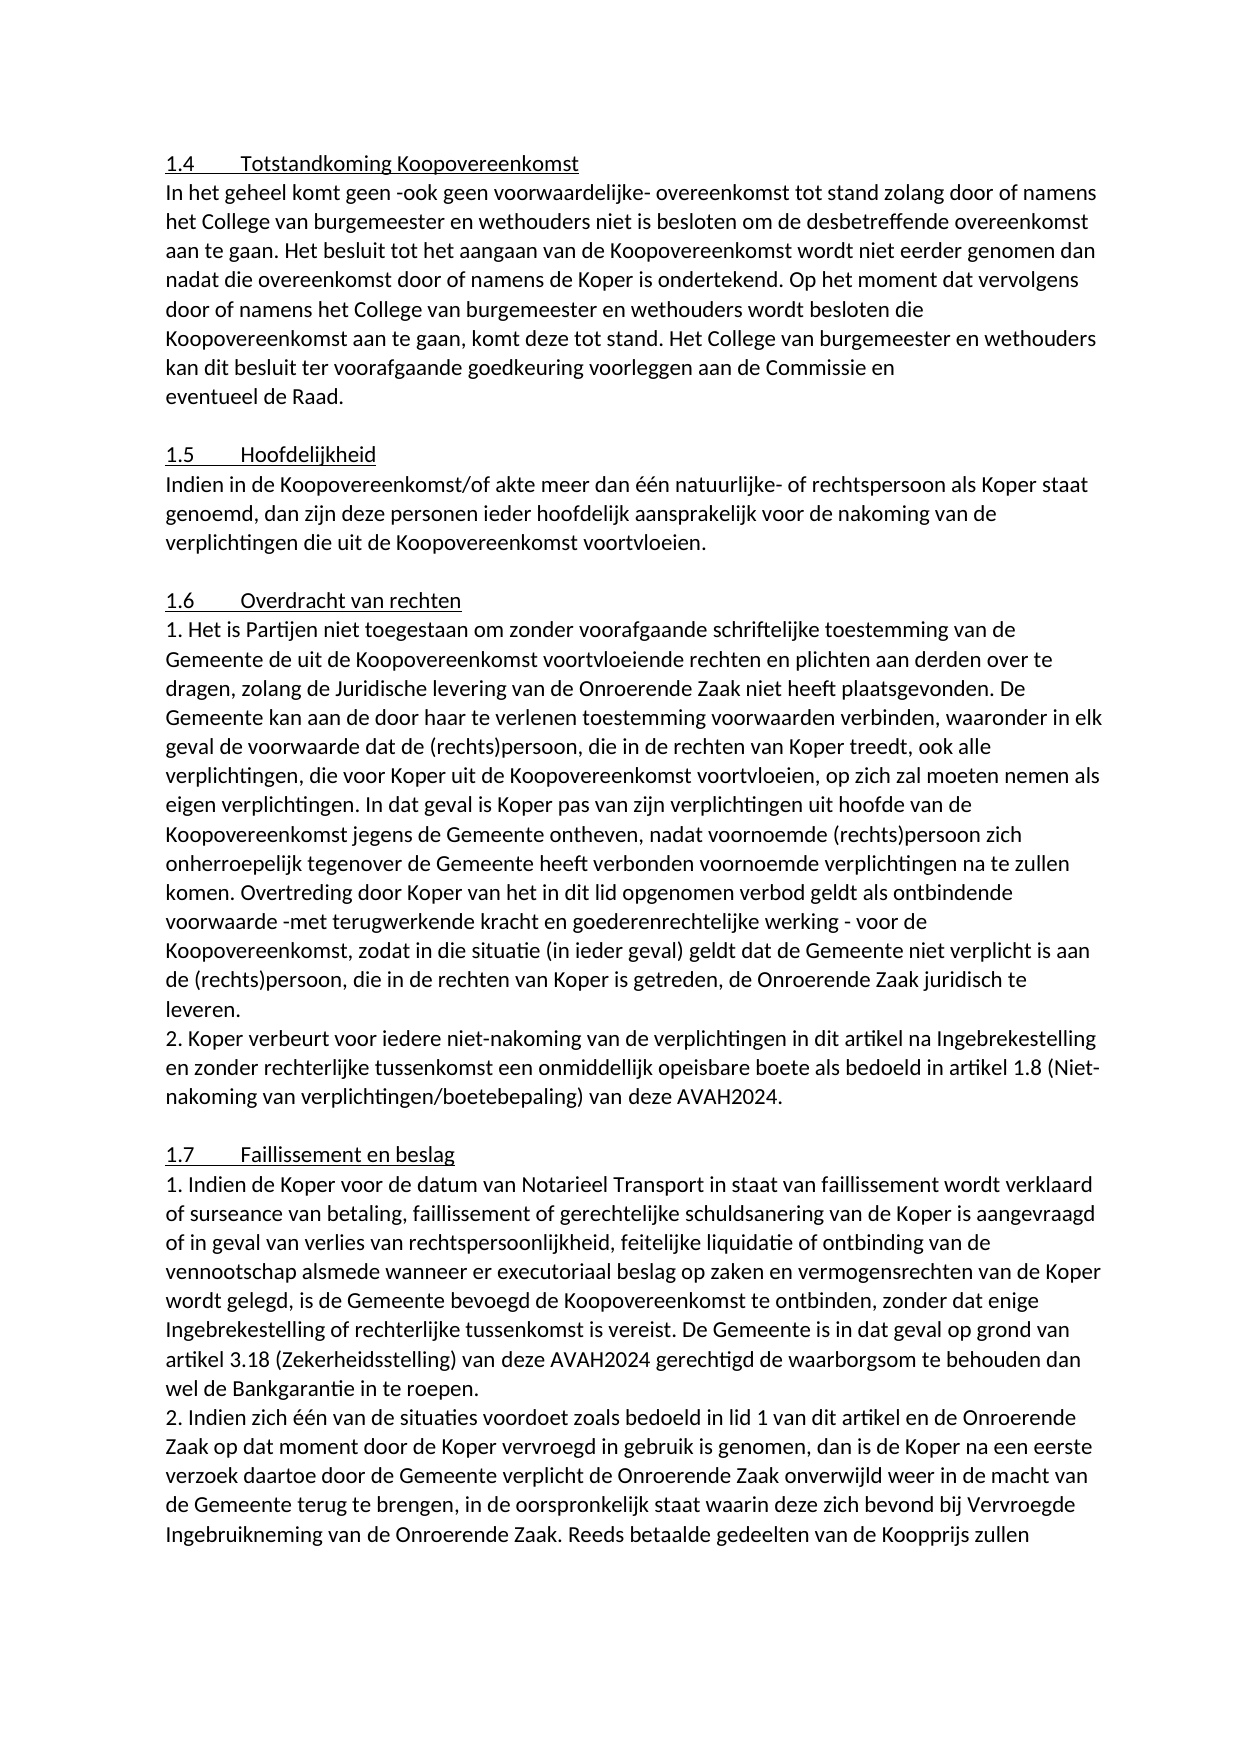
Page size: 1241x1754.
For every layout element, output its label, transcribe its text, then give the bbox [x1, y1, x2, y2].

text 1.5 Hoofdelijkheid [165, 439, 1104, 468]
text Indien in de Koopovereenkomst/of akte meer dan één natuurlijke- of rechtspersoon als Koper staat genoemd, dan zijn deze personen ieder hoofdelijk aansprakelijk voor de nakoming van de verplichtingen die uit de Koopovereenkomst voortvloeien. [165, 468, 1104, 556]
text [165, 1402, 1104, 1548]
text 1. Het is Partijen niet toegestaan om zonder voorafgaande schriftelijke toestemming van de Gemeente de uit de Koopovereenkomst voortvloeiende rechten en plichten aan derden over te dragen, zolang de Juridische levering van de Onroerende Zaak niet heeft plaatsgevonden. De Gemeente kan aan de door haar te verlenen toestemming voorwaarden verbinden, waaronder in elk geval de voorwaarde dat de (rechts)persoon, die in de rechten van Koper treedt, ook alle verplichtingen, die voor Koper uit de Koopovereenkomst voortvloeien, op zich zal moeten nemen als eigen verplichtingen. In dat geval is Koper pas van zijn verplichtingen uit hoofde van de Koopovereenkomst jegens de Gemeente ontheven, nadat voornoemde (rechts)persoon zich onherroepelijk tegenover de Gemeente heeft verbonden voornoemde verplichtingen na te zullen komen. Overtreding door Koper van het in dit lid opgenomen verbod geldt als ontbindende voorwaarde -met terugwerkende kracht en goederenrechtelijke werking - voor de Koopovereenkomst, zodat in die situatie (in ieder geval) geldt dat de Gemeente niet verplicht is aan de (rechts)persoon, die in de rechten van Koper is getreden, de Onroerende Zaak juridisch te leveren. 2. Koper verbeurt voor iedere niet-nakoming van de verplichtingen in dit artikel na Ingebrekestelling en zonder rechterlijke tussenkomst een onmiddellijk opeisbare boete als bedoeld in artikel 1.8 (Niet-nakoming van verplichtingen/boetebepaling) van deze AVAH2024. [165, 614, 1104, 1110]
text 1.6 Overdracht van rechten [165, 585, 1104, 614]
text 1. Indien de Koper voor de datum van Notarieel Transport in staat van faillissement wordt verklaard of surseance van betaling, faillissement of gerechtelijke schuldsanering van de Koper is aangevraagd of in geval van verlies van rechtspersoonlijkheid, feitelijke liquidatie of ontbinding van de vennootschap alsmede wanneer er executoriaal beslag op zaken en vermogensrechten van de Koper wordt gelegd, is de Gemeente bevoegd de Koopovereenkomst te ontbinden, zonder dat enige Ingebrekestelling of rechterlijke tussenkomst is vereist. De Gemeente is in dat geval op grond van artikel 3.18 (Zekerheidsstelling) van deze AVAH2024 gerechtigd de waarborgsom te behouden dan wel de Bankgarantie in te roepen. [165, 1168, 1104, 1402]
text 1.7 Faillissement en beslag [165, 1139, 1104, 1168]
text 1.4 Totstandkoming Koopovereenkomst [165, 148, 1104, 177]
text In het geheel komt geen -ook geen voorwaardelijke- overeenkomst tot stand zolang door of namens het College van burgemeester en wethouders niet is besloten om de desbetreffende overeenkomst aan te gaan. Het besluit tot het aangaan van de Koopovereenkomst wordt niet eerder genomen dan nadat die overeenkomst door of namens de Koper is ondertekend. Op het moment dat vervolgens door of namens het College van burgemeester en wethouders wordt besloten die Koopovereenkomst aan te gaan, komt deze tot stand. Het College van burgemeester en wethouders kan dit besluit ter voorafgaande goedkeuring voorleggen aan de Commissie en eventueel de Raad. [165, 177, 1104, 410]
